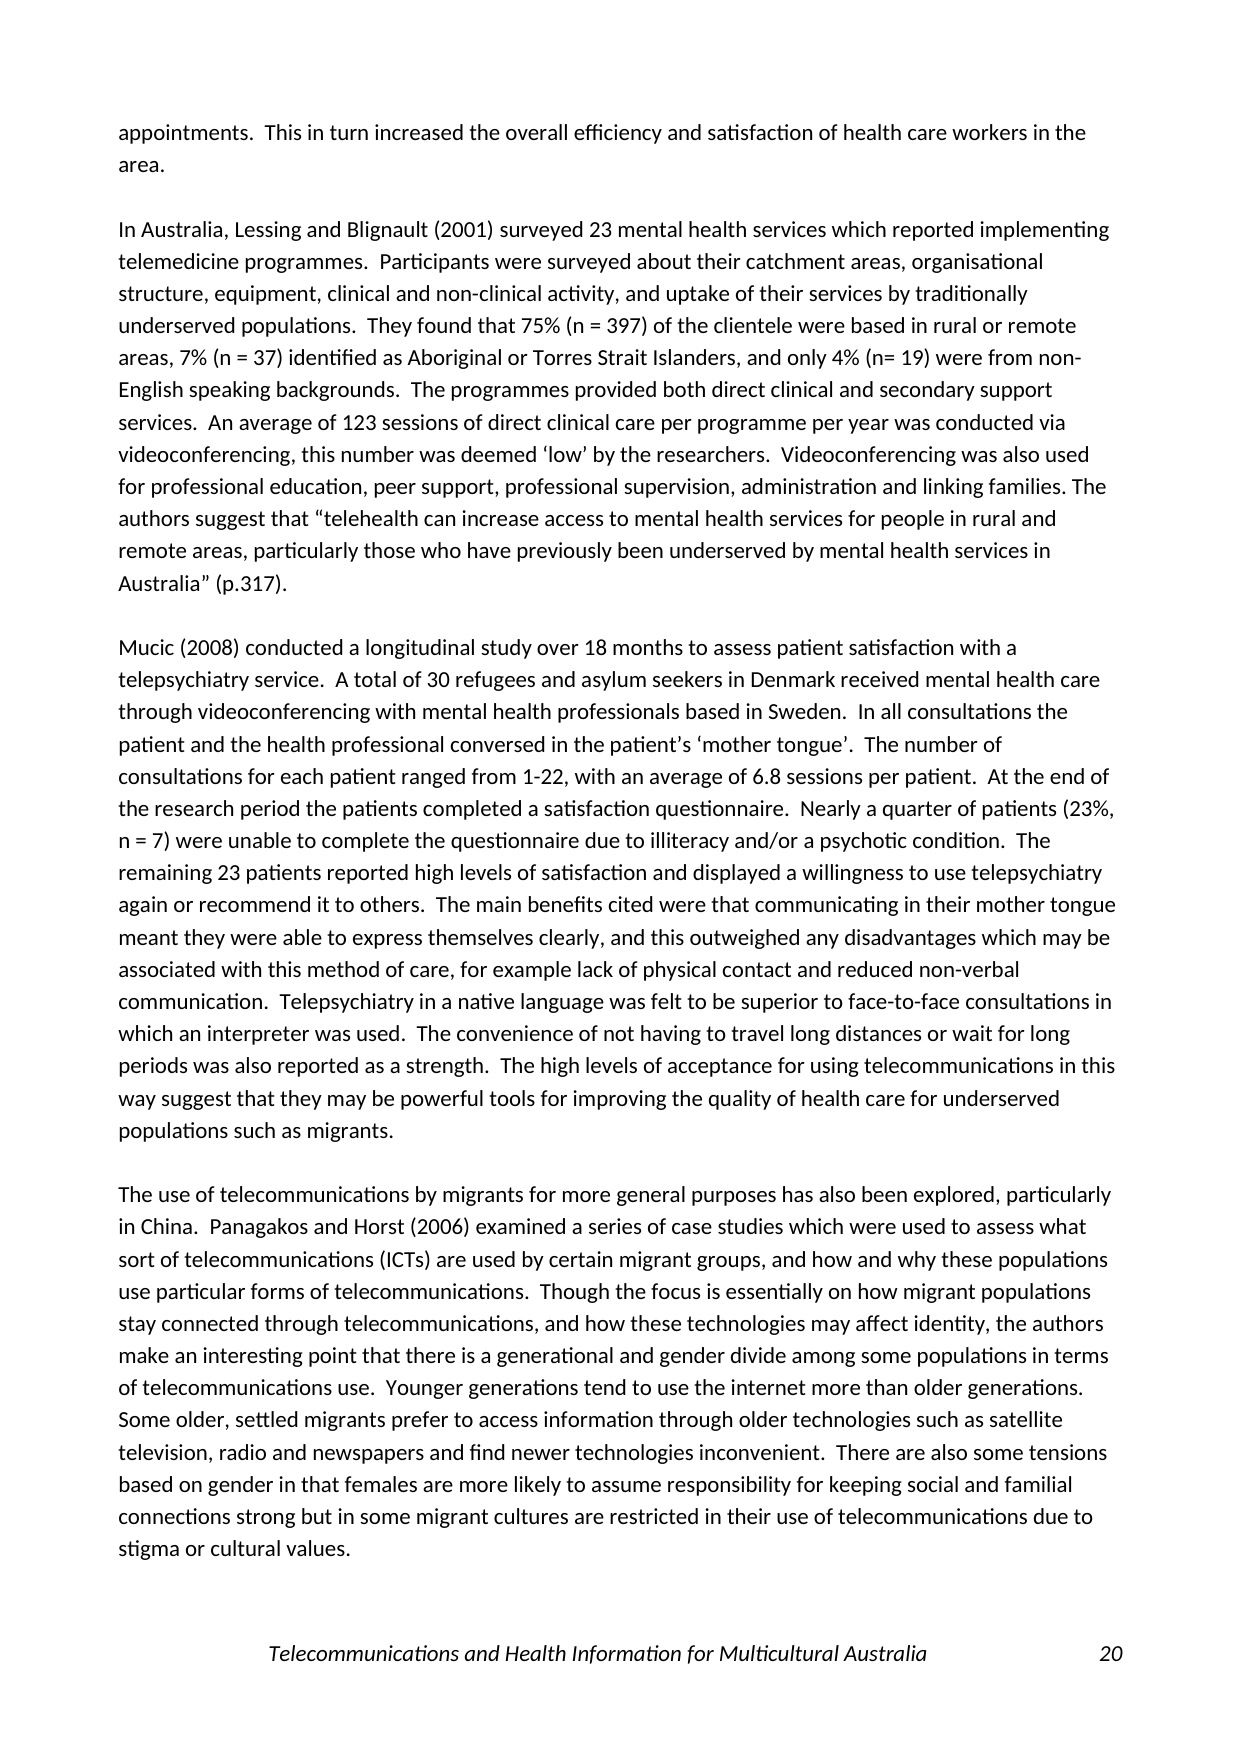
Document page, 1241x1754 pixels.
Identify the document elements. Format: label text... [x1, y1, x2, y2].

text Mucic (2008) conducted a longitudinal study over 18 months to assess patient satisfaction with a telepsychiatry service. A total of 30 refugees and asylum seekers in Denmark received mental health care through videoconferencing with mental health professionals based in Sweden. In all consultations the patient and the health professional conversed in the patient’s ‘mother tongue’. The number of consultations for each patient ranged from 1-22, with an average of 6.8 sessions per patient. At the end of the research period the patients completed a satisfaction questionnaire. Nearly a quarter of patients (23%, n = 7) were unable to complete the questionnaire due to illiteracy and/or a psychotic condition. The remaining 23 patients reported high levels of satisfaction and displayed a willingness to use telepsychiatry again or recommend it to others. The main benefits cited were that communicating in their mother tongue meant they were able to express themselves clearly, and this outweighed any disadvantages which may be associated with this method of care, for example lack of physical contact and reduced non-verbal communication. Telepsychiatry in a native language was felt to be superior to face-to-face consultations in which an interpreter was used. The convenience of not having to travel long distances or wait for long periods was also reported as a strength. The high levels of acceptance for using telecommunications in this way suggest that they may be powerful tools for improving the quality of health care for underserved populations such as migrants. [118, 633, 1122, 1144]
text In Australia, Lessing and Blignault (2001) surveyed 23 mental health services which reported implementing telemedicine programmes. Participants were surveyed about their catchment areas, organisational structure, equipment, clinical and non-clinical activity, and uptake of their services by traditionally underserved populations. They found that 75% (n = 397) of the clientele were based in rural or remote areas, 7% (n = 37) identified as Aboriginal or Torres Strait Islanders, and only 4% (n= 19) were from non-English speaking backgrounds. The programmes provided both direct clinical and secondary support services. An average of 123 sessions of direct clinical care per programme per year was conducted via videoconferencing, this number was deemed ‘low’ by the researchers. Videoconferencing was also used for professional education, peer support, professional supervision, administration and linking families. The authors suggest that “telehealth can increase access to mental health services for people in rural and remote areas, particularly those who have previously been underserved by mental health services in Australia” (p.317). [118, 215, 1122, 597]
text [118, 118, 1122, 178]
text The use of telecommunications by migrants for more general purposes has also been explored, particularly in China. Panagakos and Horst (2006) examined a series of case studies which were used to assess what sort of telecommunications (ICTs) are used by certain migrant groups, and how and why these populations use particular forms of telecommunications. Though the focus is essentially on how migrant populations stay connected through telecommunications, and how these technologies may affect identity, the authors make an interesting point that there is a generational and gender divide among some populations in terms of telecommunications use. Younger generations tend to use the internet more than older generations. Some older, settled migrants prefer to access information through older technologies such as satellite television, radio and newspapers and find newer technologies inconvenient. There are also some tensions based on gender in that females are more likely to assume responsibility for keeping social and familial connections strong but in some migrant cultures are restricted in their use of telecommunications due to stigma or cultural values. [118, 1180, 1122, 1562]
